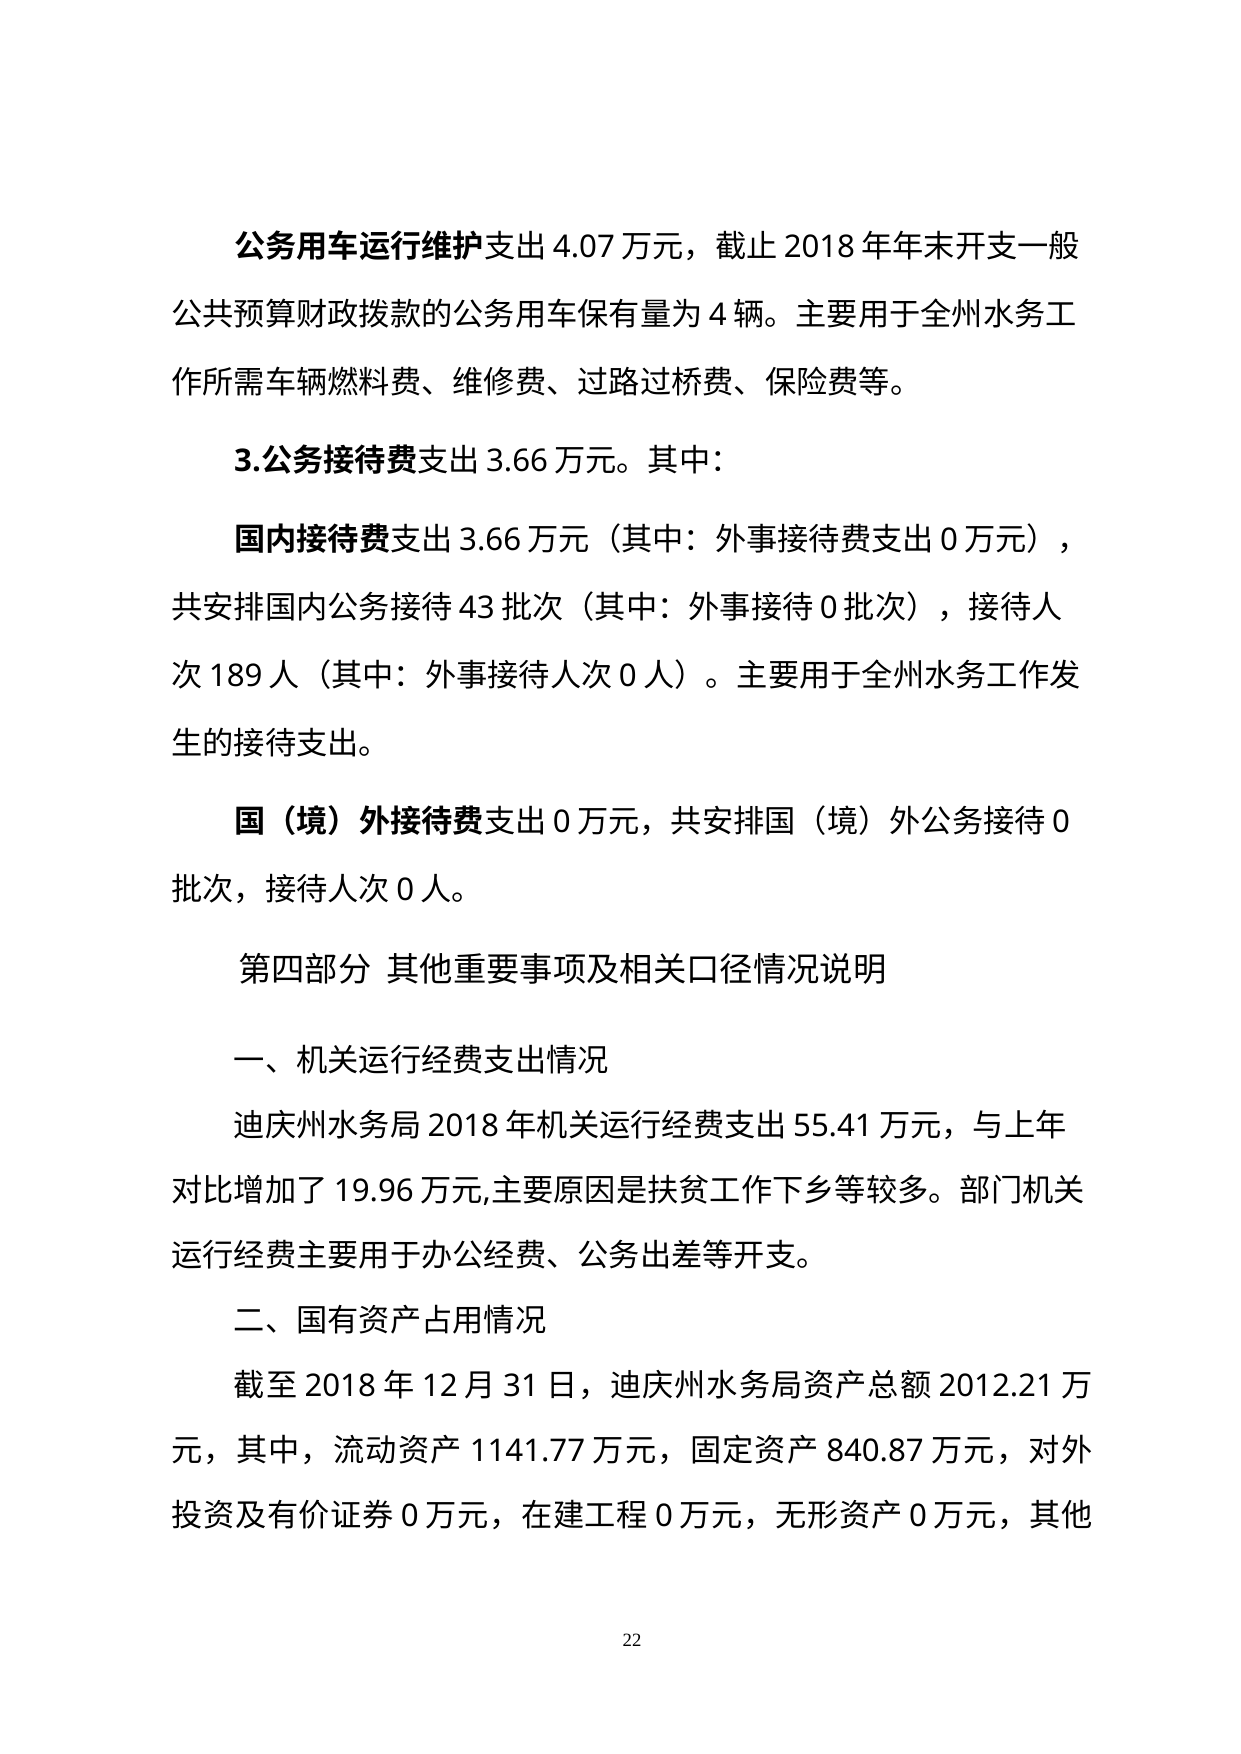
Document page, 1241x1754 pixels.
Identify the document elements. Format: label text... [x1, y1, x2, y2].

text 国（境）外接待费支出0万元，共安排国（境）外公务接待0批次，接待人次0人。 [171, 796, 1092, 909]
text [171, 1350, 1092, 1545]
text 公务用车运行维护支出4.07万元，截止2018年年末开支一般公共预算财政拨款的公务用车保有量为4辆。主要用于全州水务工作所需车辆燃料费、维修费、过路过桥费、保险费等。 [171, 221, 1092, 402]
text 二、国有资产占用情况 [171, 1285, 1092, 1350]
text 国内接待费支出3.66万元（其中：外事接待费支出0万元），共安排国内公务接待43批次（其中：外事接待0批次），接待人次189人（其中：外事接待人次0人）。主要用于全州水务工作发生的接待支出。 [171, 514, 1092, 763]
text 一、机关运行经费支出情况 [171, 1025, 1092, 1090]
text 第四部分 其他重要事项及相关口径情况说明 [171, 943, 1092, 991]
text 迪庆州水务局2018年机关运行经费支出55.41万元，与上年对比增加了19.96万元,主要原因是扶贫工作下乡等较多。部门机关运行经费主要用于办公经费、公务出差等开支。 [171, 1090, 1092, 1285]
text 3.公务接待费支出3.66万元。其中： [171, 435, 1092, 481]
